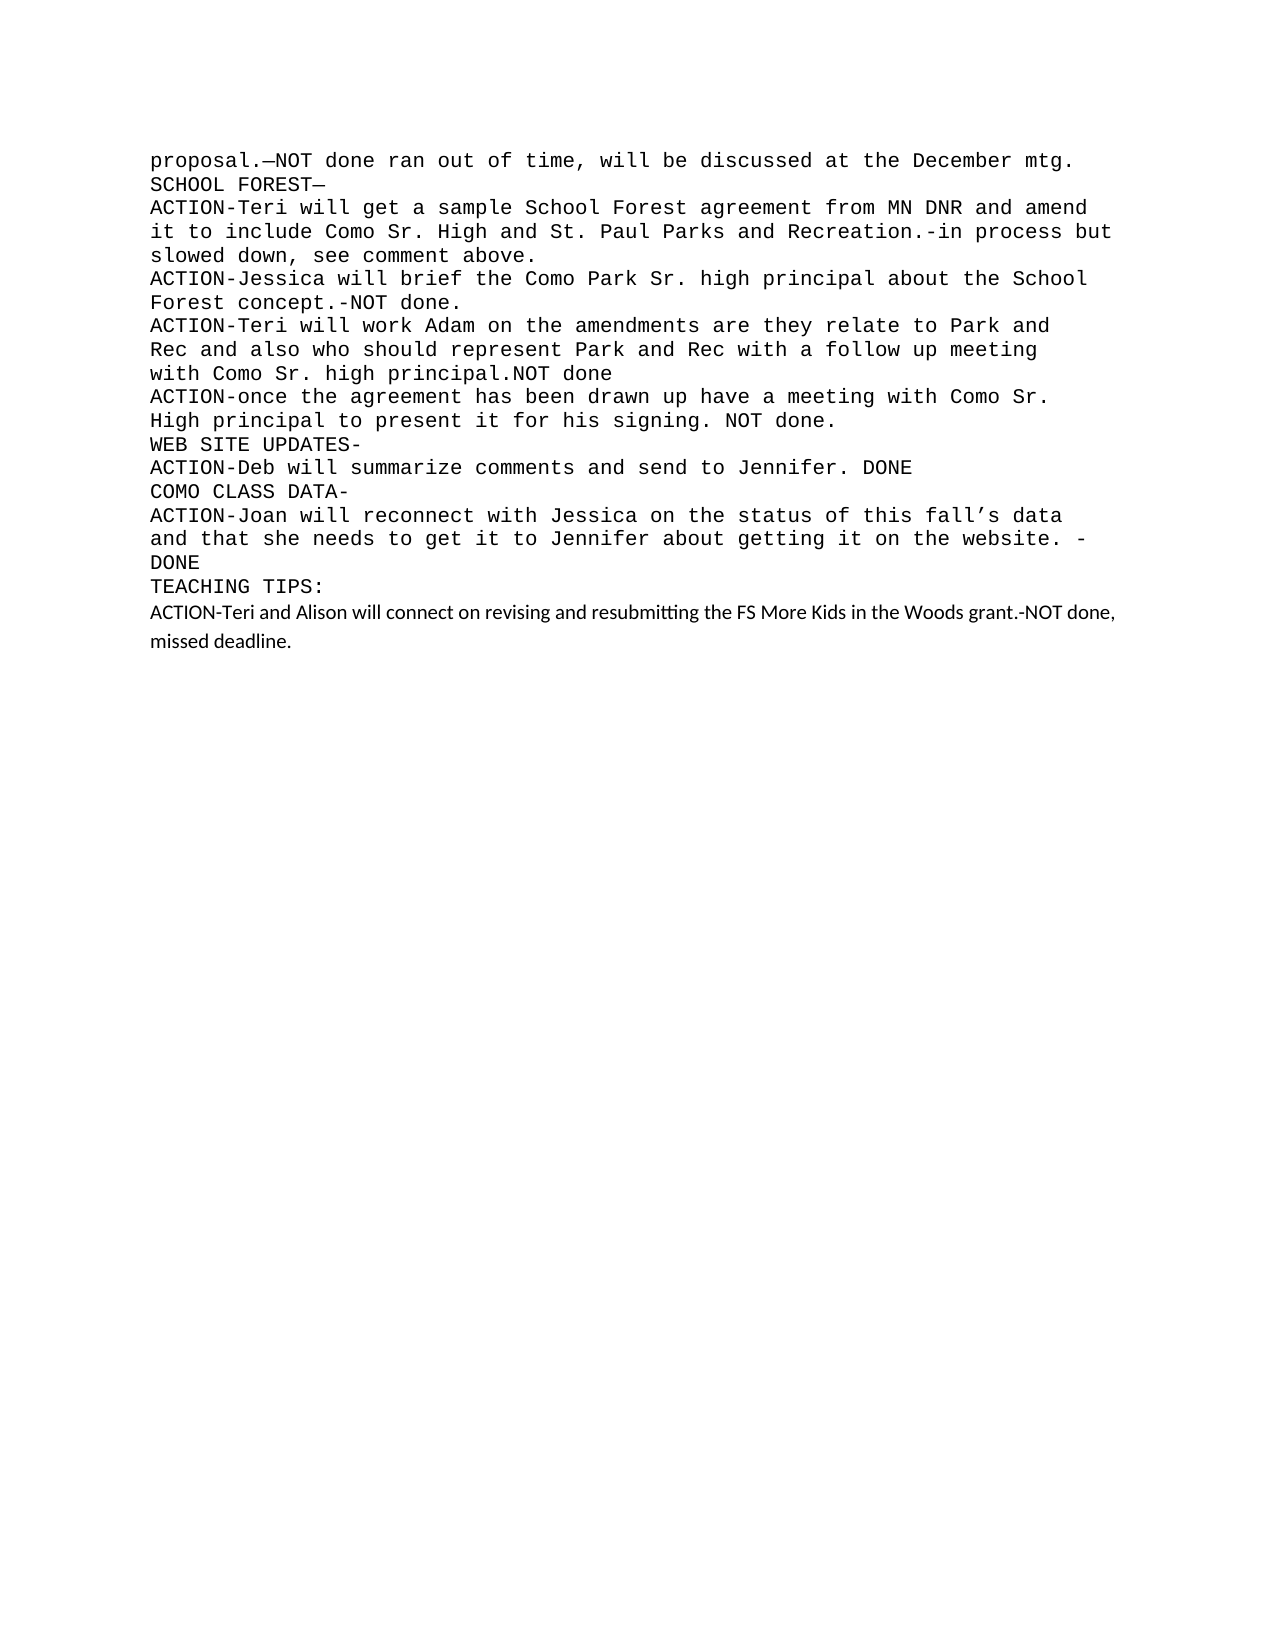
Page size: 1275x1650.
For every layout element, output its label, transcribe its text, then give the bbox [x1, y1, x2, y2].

text COMO CLASS DATA- [150, 481, 1125, 505]
text it to include Como Sr. High and St. Paul Parks and Recreation.-in process but slowed down, see comment above. [150, 221, 1125, 268]
text Forest concept.-NOT done. [150, 292, 1125, 316]
text proposal.—NOT done ran out of time, will be discussed at the December mtg. [150, 150, 1125, 174]
text WEB SITE UPDATES- [150, 434, 1125, 457]
text Rec and also who should represent Park and Rec with a follow up meeting [150, 339, 1125, 363]
text High principal to present it for his signing. NOT done. [150, 410, 1125, 434]
text with Como Sr. high principal.NOT done [150, 363, 1125, 386]
text TEACHING TIPS: [150, 576, 1125, 599]
text ACTION-Joan will reconnect with Jessica on the status of this fall’s data [150, 505, 1125, 528]
text ACTION-Jessica will brief the Como Park Sr. high principal about the School [150, 268, 1125, 292]
text and that she needs to get it to Jennifer about getting it on the website. -DONE [150, 528, 1125, 576]
text ACTION-Deb will summarize comments and send to Jennifer. DONE [150, 457, 1125, 481]
text ACTION-Teri and Alison will connect on revising and resubmitting the FS More Kids in the Woods grant.-NOT done, missed deadline. [150, 599, 1125, 654]
text SCHOOL FOREST— [150, 174, 1125, 197]
text ACTION-Teri will work Adam on the amendments are they relate to Park and [150, 316, 1125, 339]
text ACTION-Teri will get a sample School Forest agreement from MN DNR and amend [150, 197, 1125, 221]
text ACTION-once the agreement has been drawn up have a meeting with Como Sr. [150, 386, 1125, 410]
